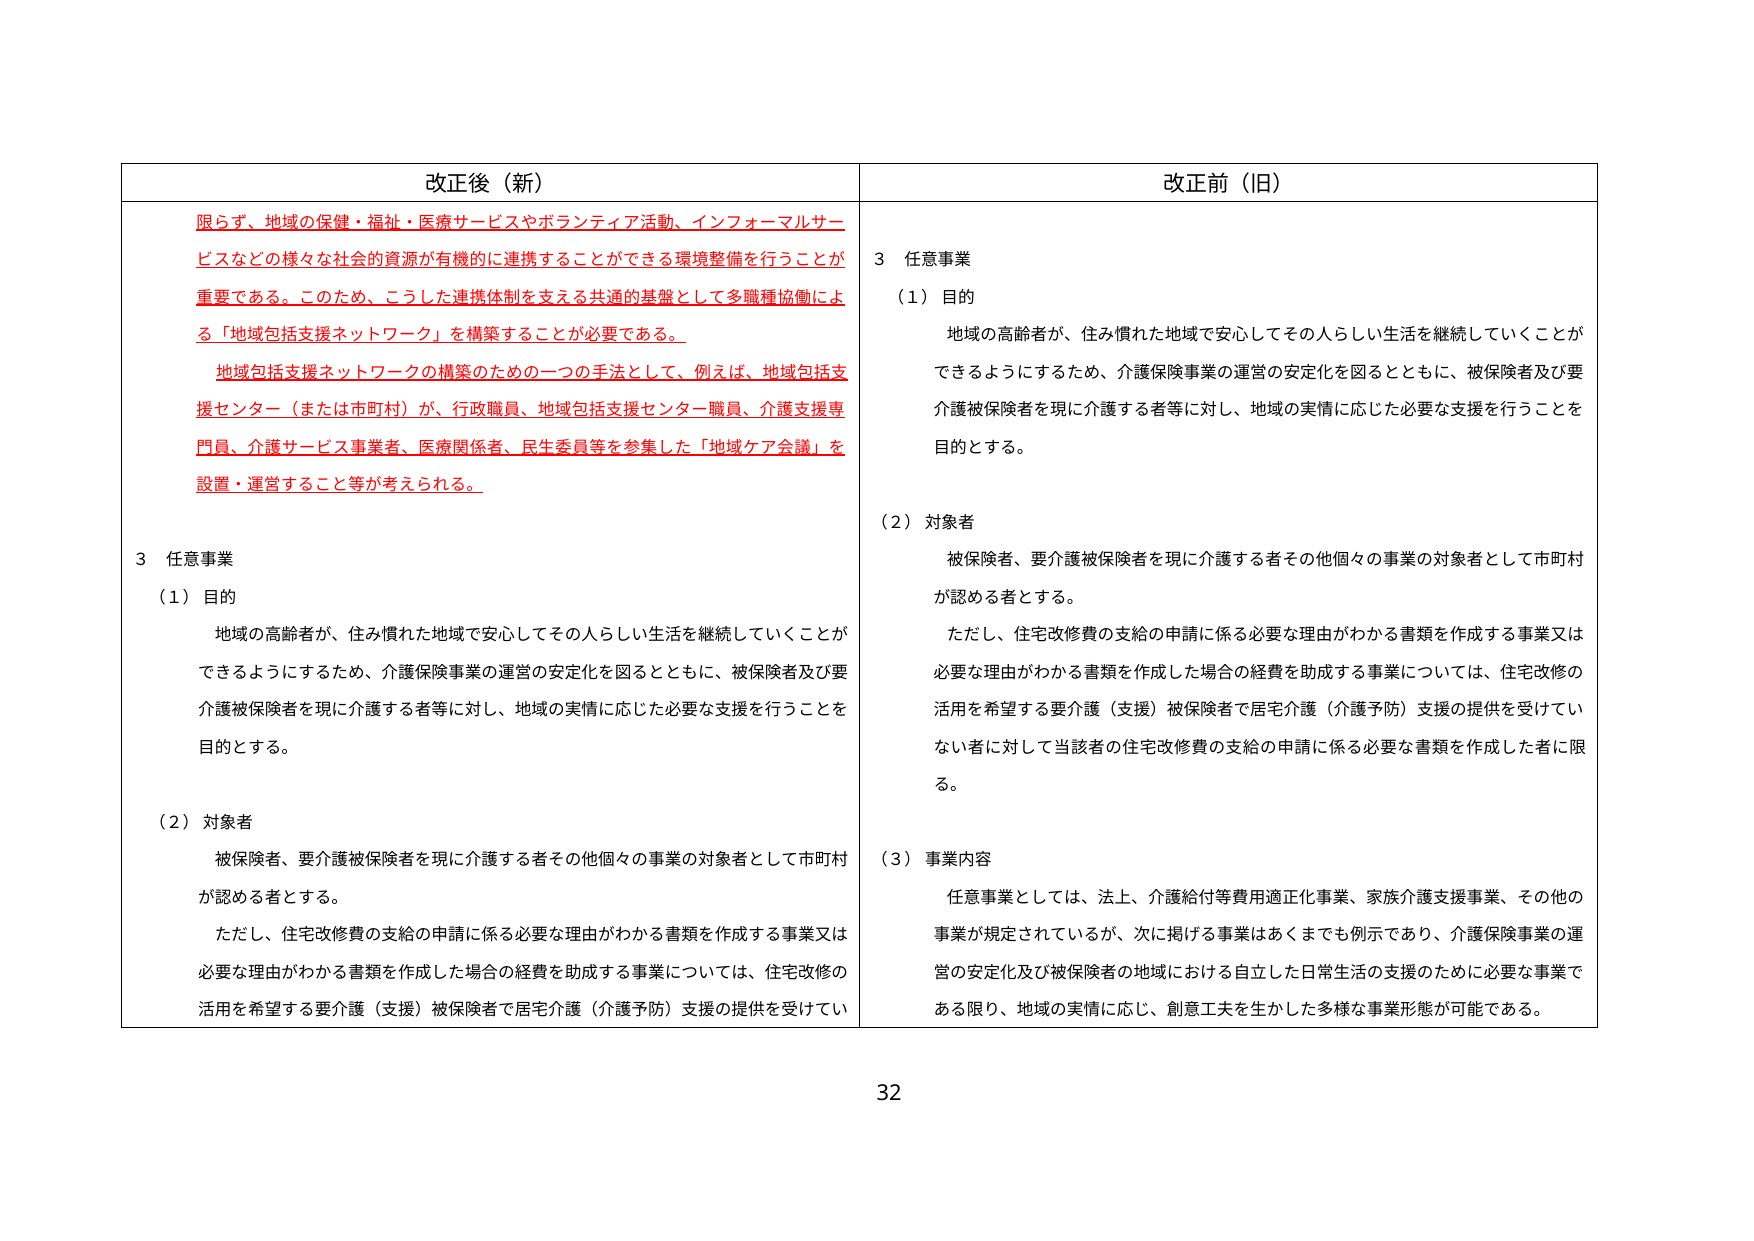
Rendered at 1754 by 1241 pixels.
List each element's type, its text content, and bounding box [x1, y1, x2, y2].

table_header 改正後（新） [122, 164, 859, 201]
table_header 改正前（旧） [860, 164, 1597, 201]
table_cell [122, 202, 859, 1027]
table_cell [860, 202, 1597, 1027]
